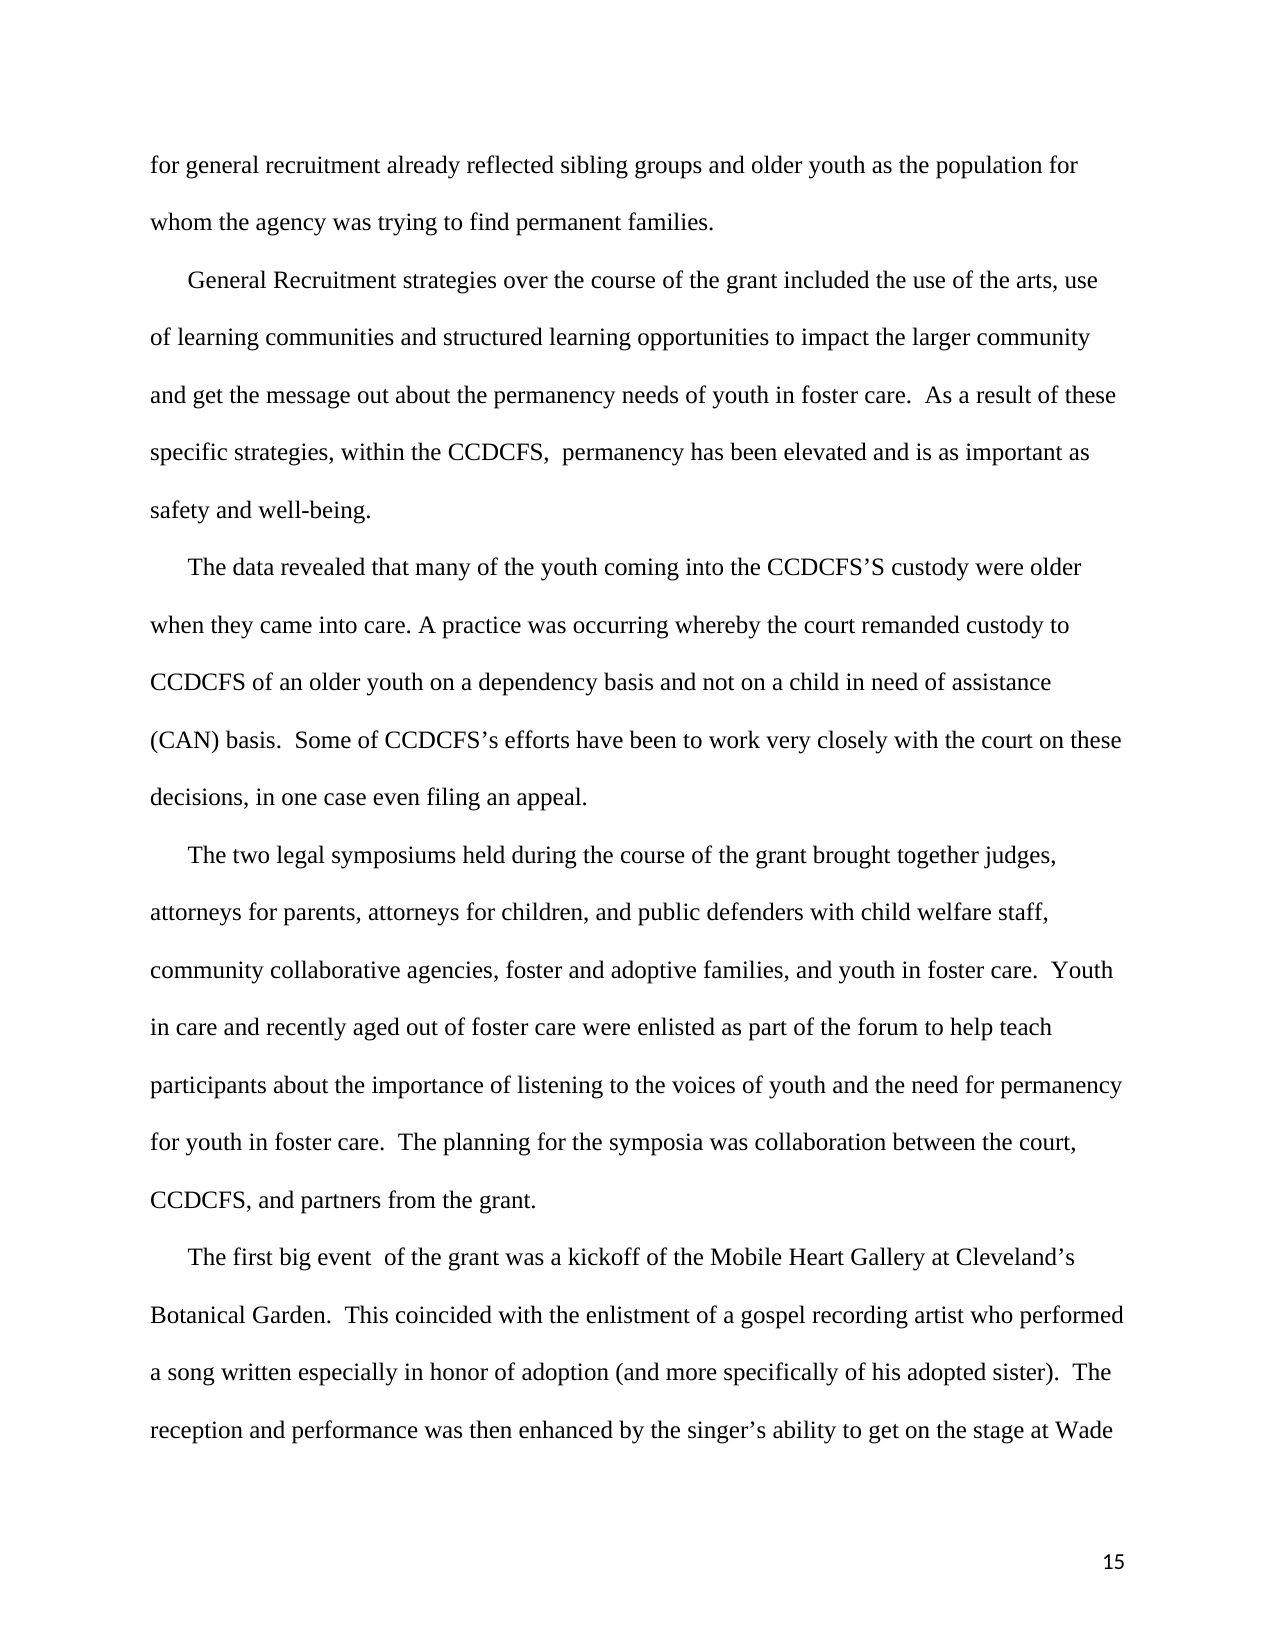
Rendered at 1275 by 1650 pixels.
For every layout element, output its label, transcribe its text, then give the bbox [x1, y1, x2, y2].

text The two legal symposiums held during the course of the grant brought together judges, attorneys for parents, attorneys for children, and public defenders with child welfare staff, community collaborative agencies, foster and adoptive families, and youth in foster care. Youth in care and recently aged out of foster care were enlisted as part of the forum to help teach participants about the importance of listening to the voices of youth and the need for permanency for youth in foster care. The planning for the symposia was collaboration between the court, CCDCFS, and partners from the grant. [150, 840, 1125, 1214]
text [150, 150, 1125, 236]
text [150, 1242, 1125, 1444]
text General Recruitment strategies over the course of the grant included the use of the arts, use of learning communities and structured learning opportunities to impact the larger community and get the message out about the permanency needs of youth in foster care. As a result of these specific strategies, within the CCDCFS, permanency has been elevated and is as important as safety and well-being. [150, 265, 1125, 524]
text The data revealed that many of the youth coming into the CCDCFS’S custody were older when they came into care. A practice was occurring whereby the court remanded custody to CCDCFS of an older youth on a dependency basis and not on a child in need of assistance (CAN) basis. Some of CCDCFS’s efforts have been to work very closely with the court on these decisions, in one case even filing an appeal. [150, 552, 1125, 811]
